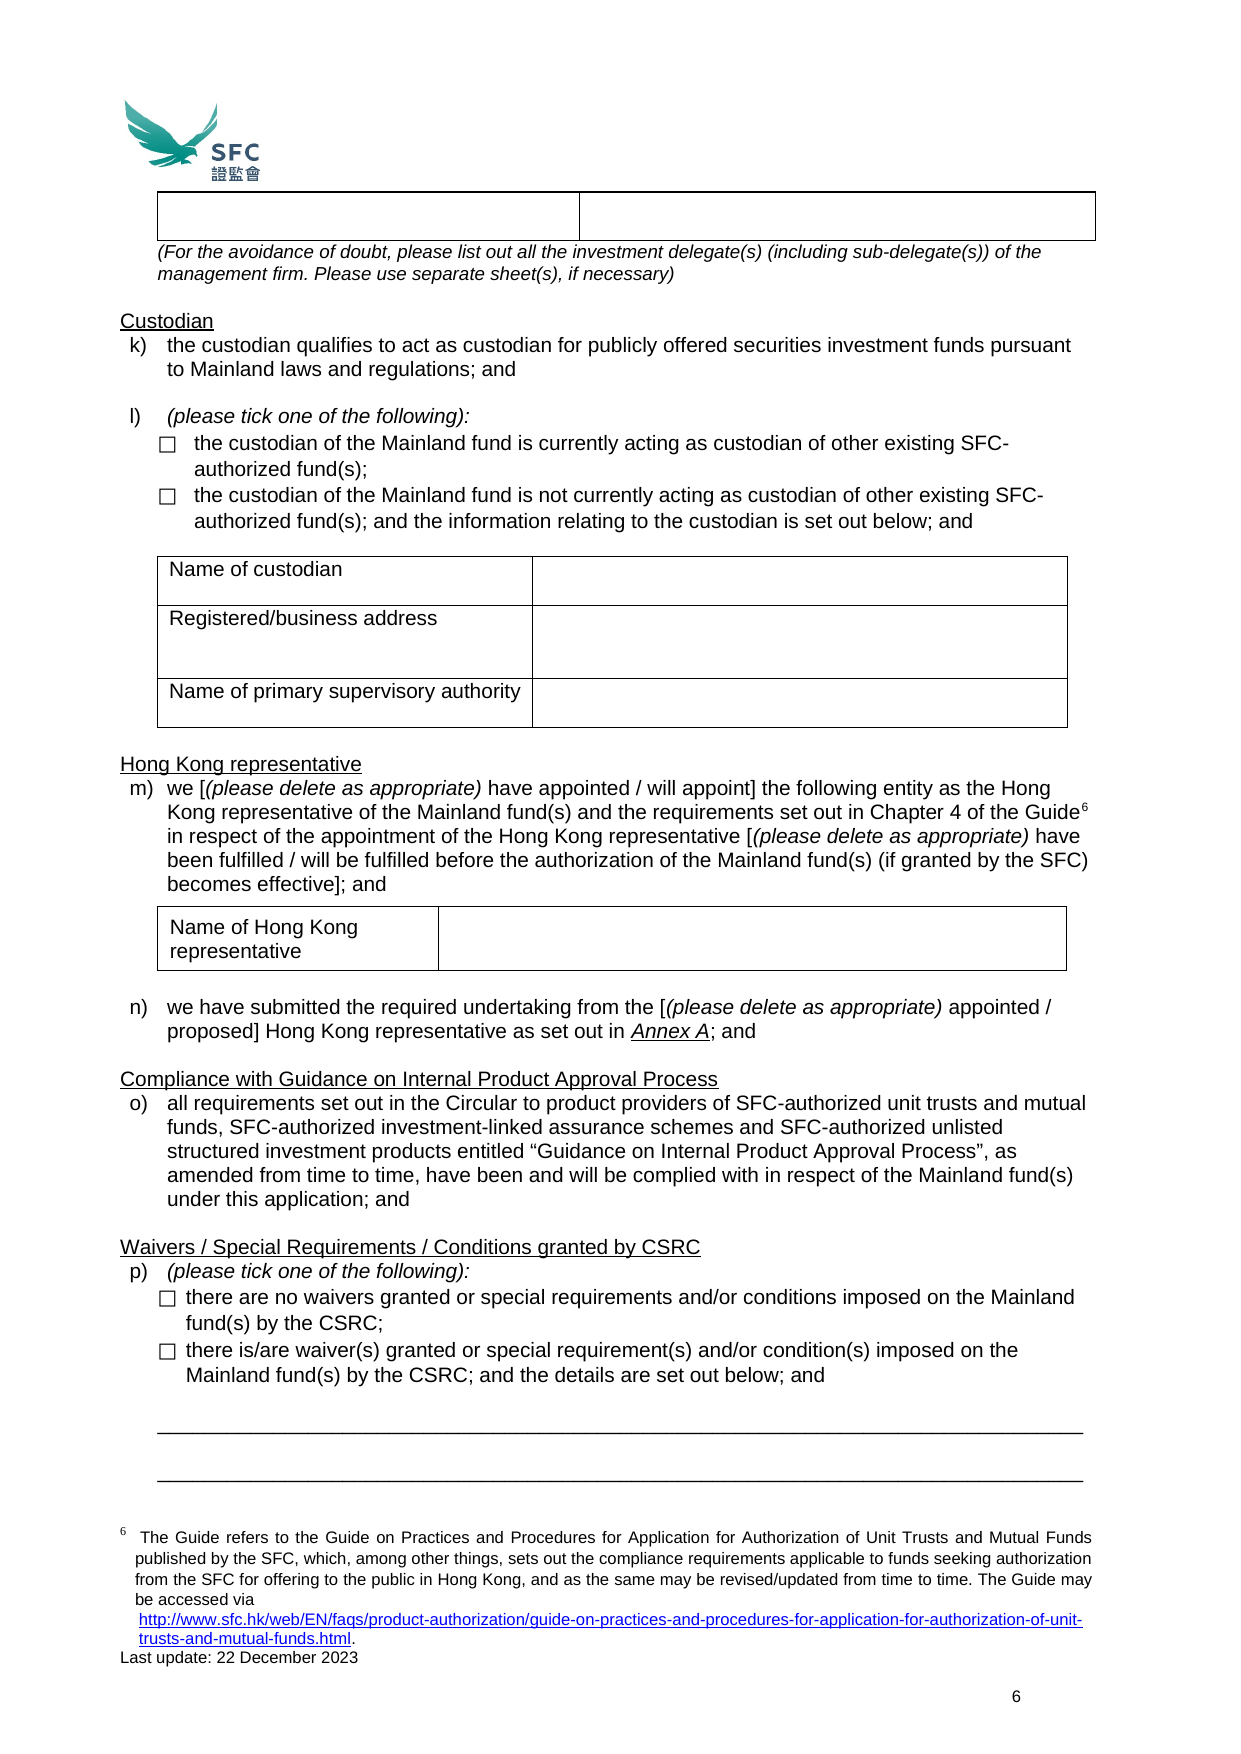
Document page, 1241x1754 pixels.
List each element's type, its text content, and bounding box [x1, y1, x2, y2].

table_cell [580, 193, 1095, 240]
text (For the avoidance of doubt, please list out all the investment delegate(s) (including sub-delegate(s)) of the management firm. Please use separate sheet(s), if necessary) [157, 241, 1093, 284]
text □ the custodian of the Mainland fund is not currently acting as custodian of other existing SFC-authorized fund(s); and the information relating to the custodian is set out below; and [157, 481, 1093, 533]
picture [120, 93, 278, 192]
table_header Name of custodian [158, 557, 532, 605]
text □ the custodian of the Mainland fund is currently acting as custodian of other existing SFC-authorized fund(s); [157, 428, 1093, 481]
list (please tick one of the following): [129, 404, 1093, 428]
text Compliance with Guidance on Internal Product Approval Process [120, 1067, 1093, 1091]
table_cell Name of primary supervisory authority [158, 679, 532, 727]
table_cell Registered/business address [158, 606, 532, 678]
text Waivers / Special Requirements / Conditions granted by CSRC [120, 1234, 1093, 1258]
table_header [533, 557, 1067, 605]
table_cell [533, 606, 1067, 678]
text □ there are no waivers granted or special requirements and/or conditions imposed on the Mainland fund(s) by the CSRC; [157, 1282, 1093, 1335]
table_header Name of Hong Kong representative [158, 907, 438, 970]
text ________________________________________________________________________________ [157, 1459, 1093, 1483]
list we have submitted the required undertaking from the [(please delete as appropriate) appointed / proposed] Hong Kong representative as set out in Annex A; and [129, 995, 1093, 1043]
list all requirements set out in the Circular to product providers of SFC-authorized unit trusts and mutual funds, SFC-authorized investment-linked assurance schemes and SFC-authorized unlisted structured investment products entitled “Guidance on Internal Product Approval Process”, as amended from time to time, have been and will be complied with in respect of the Mainland fund(s) under this application; and [129, 1091, 1093, 1211]
text □ there is/are waiver(s) granted or special requirement(s) and/or condition(s) imposed on the Mainland fund(s) by the CSRC; and the details are set out below; and [157, 1335, 1093, 1387]
table_header [439, 907, 1066, 970]
list the custodian qualifies to act as custodian for publicly offered securities investment funds pursuant to Mainland laws and regulations; and [129, 332, 1093, 380]
text Custodian [120, 308, 1093, 332]
text ________________________________________________________________________________ [157, 1411, 1093, 1435]
table_cell [158, 193, 579, 240]
list we [(please delete as appropriate) have appointed / will appoint] the following entity as the Hong Kong representative of the Mainland fund(s) and the requirements set out in Chapter 4 of the Guide in respect of the appointment of the Hong Kong representative [(please delete as appropriate) have been fulfilled / will be fulfilled before the authorization of the Mainland fund(s) (if granted by the SFC) becomes effective]; and [129, 776, 1093, 896]
list (please tick one of the following): [129, 1258, 1093, 1282]
table_cell [533, 679, 1067, 727]
text Hong Kong representative [120, 752, 1093, 776]
